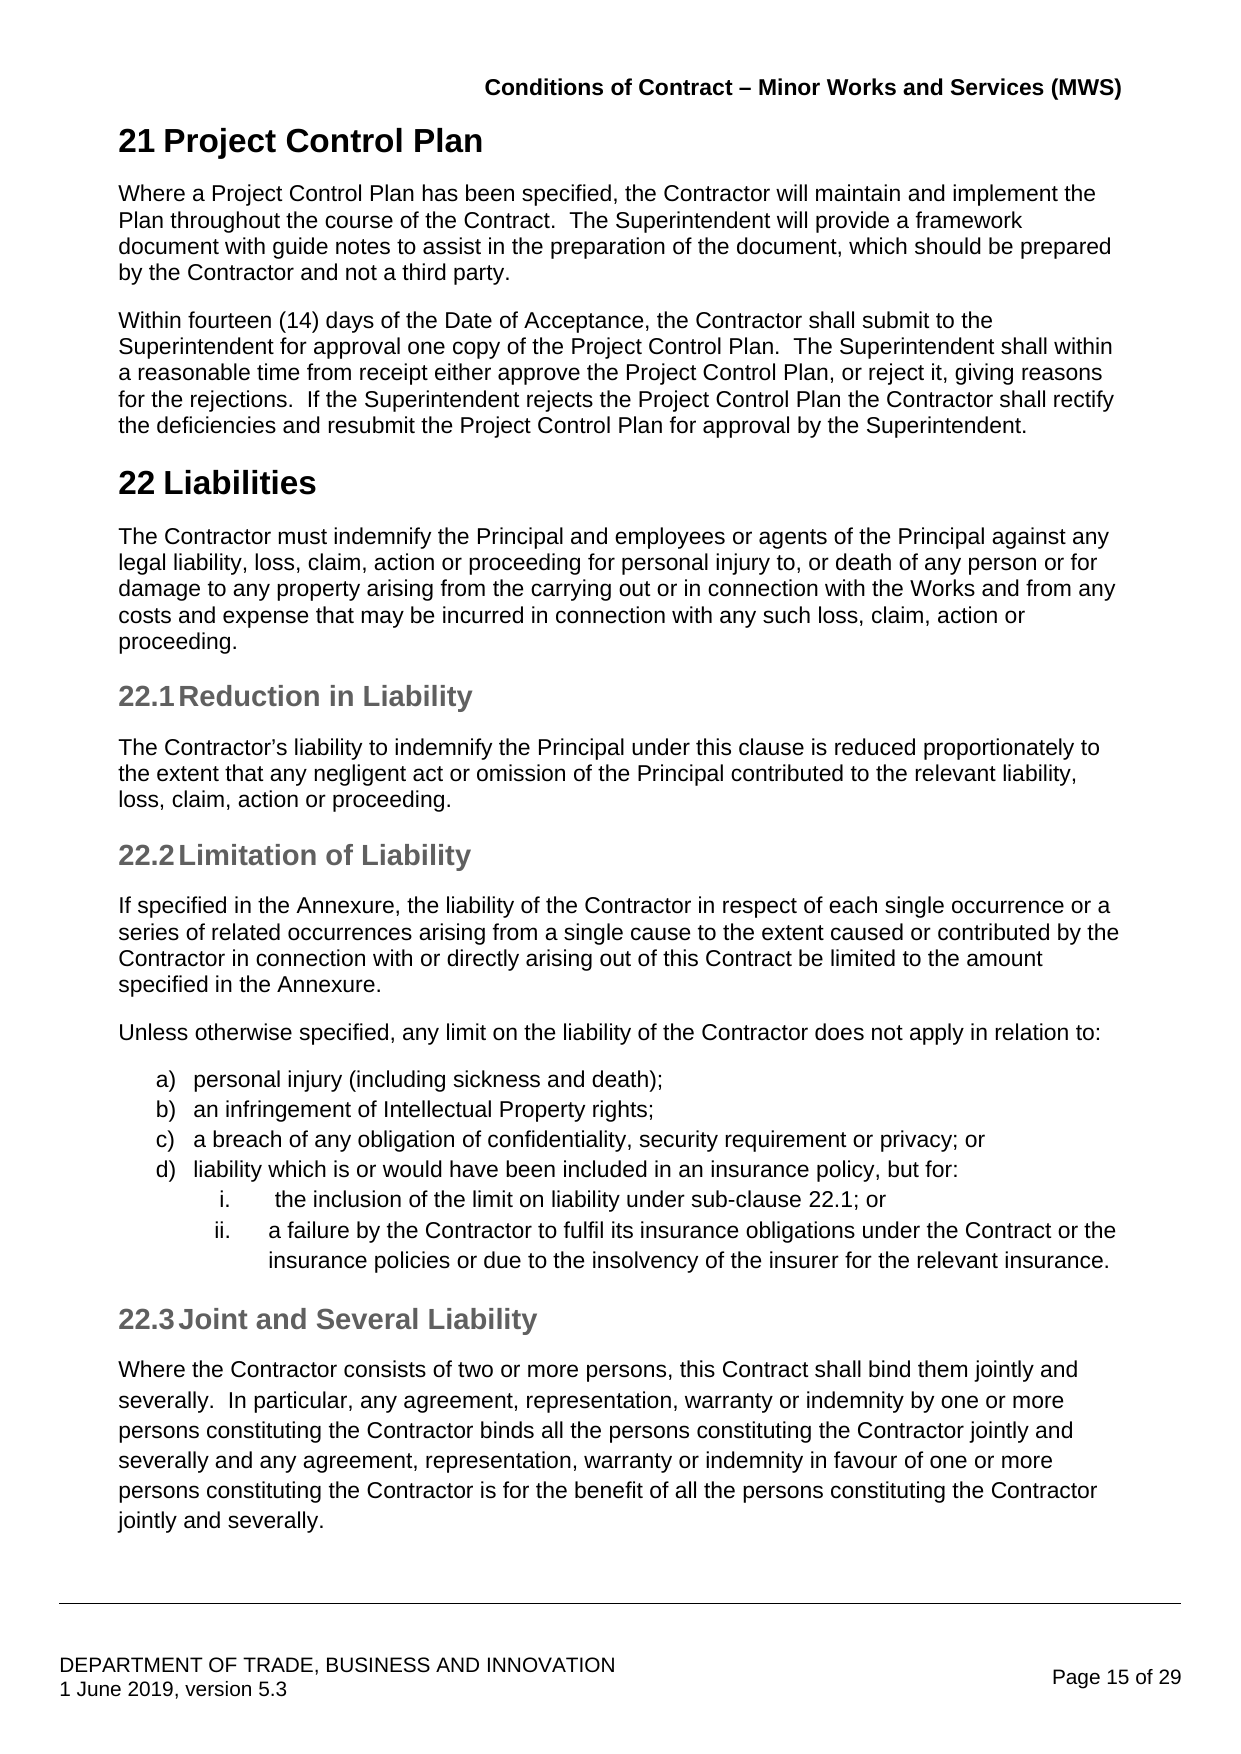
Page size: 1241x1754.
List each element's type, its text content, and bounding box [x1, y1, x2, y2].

list a failure by the Contractor to fulfil its insurance obligations under the Contract or the insurance policies or due to the insolvency of the insurer for the relevant insurance. [231, 1217, 1122, 1273]
subtitle Liabilities [118, 463, 1122, 502]
subtitle Reduction in Liability [118, 679, 1122, 713]
text Unless otherwise specified, any limit on the liability of the Contractor does not apply in relation to: [118, 1018, 1122, 1045]
list liability which is or would have been included in an insurance policy, but for: [156, 1156, 1122, 1183]
text If specified in the Annexure, the liability of the Contractor in respect of each single occurrence or a series of related occurrences arising from a single cause to the extent caused or contributed by the Contractor in connection with or directly arising out of this Contract be limited to the amount specified in the Annexure. [118, 892, 1122, 998]
subtitle Project Control Plan [118, 121, 1122, 159]
list the inclusion of the limit on liability under sub-clause 22.1; or [231, 1186, 1122, 1213]
subtitle Joint and Several Liability [118, 1302, 1122, 1336]
list personal injury (including sickness and death); [156, 1066, 1122, 1092]
text The Contractor must indemnify the Principal and employees or agents of the Principal against any legal liability, loss, claim, action or proceeding for personal injury to, or death of any person or for damage to any property arising from the carrying out or in connection with the Works and from any costs and expense that may be incurred in connection with any such loss, claim, action or proceeding. [118, 523, 1122, 654]
text The Contractor’s liability to indemnify the Principal under this clause is reduced proportionately to the extent that any negligent act or omission of the Principal contributed to the relevant liability, loss, claim, action or proceeding. [118, 734, 1122, 813]
list a breach of any obligation of confidentiality, security requirement or privacy; or [156, 1126, 1122, 1152]
list an infringement of Intellectual Property rights; [156, 1096, 1122, 1122]
text Within fourteen (14) days of the Date of Acceptance, the Contractor shall submit to the Superintendent for approval one copy of the Project Control Plan. The Superintendent shall within a reasonable time from receipt either approve the Project Control Plan, or reject it, giving reasons for the rejections. If the Superintendent rejects the Project Control Plan the Contractor shall rectify the deficiencies and resubmit the Project Control Plan for approval by the Superintendent. [118, 307, 1122, 438]
text Where the Contractor consists of two or more persons, this Contract shall bind them jointly and severally. In particular, any agreement, representation, warranty or indemnity by one or more persons constituting the Contractor binds all the persons constituting the Contractor jointly and severally and any agreement, representation, warranty or indemnity in favour of one or more persons constituting the Contractor is for the benefit of all the persons constituting the Contractor jointly and severally. [118, 1356, 1122, 1534]
subtitle Limitation of Liability [118, 838, 1122, 871]
text Where a Project Control Plan has been specified, the Contractor will maintain and implement the Plan throughout the course of the Contract. The Superintendent will provide a framework document with guide notes to assist in the preparation of the document, which should be prepared by the Contractor and not a third party. [118, 180, 1122, 286]
